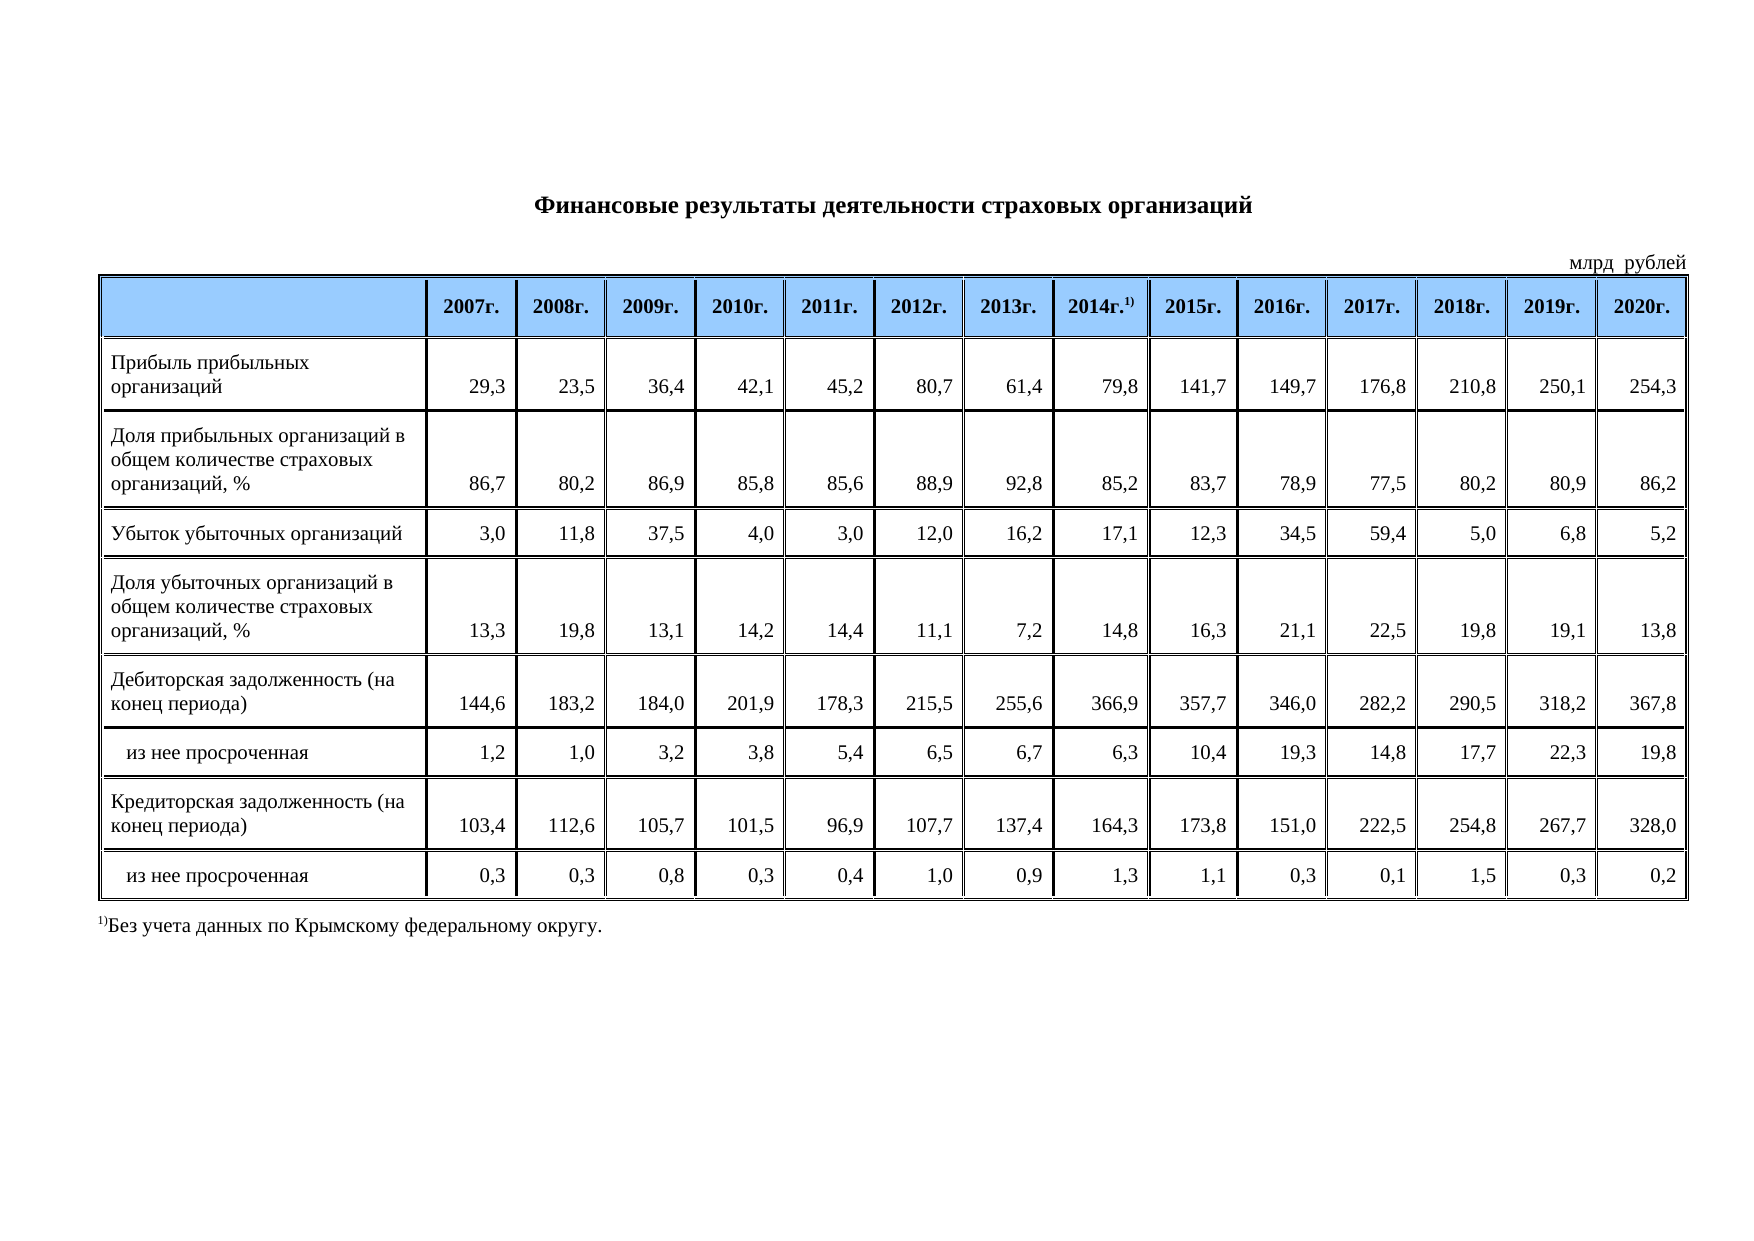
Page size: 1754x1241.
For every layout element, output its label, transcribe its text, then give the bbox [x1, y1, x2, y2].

table_header 2018г. [1417, 278, 1507, 336]
table_cell 5,4 [786, 729, 873, 775]
table_cell 13,8 [1598, 555, 1686, 653]
table_cell 6,5 [876, 729, 962, 775]
table_header 2009г. [606, 276, 695, 336]
table_header 2016г. [1237, 278, 1327, 336]
table_cell 88,9 [876, 412, 962, 506]
table_cell 149,7 [1239, 339, 1325, 409]
table_cell 367,8 [1597, 653, 1687, 726]
text Финансовые результаты деятельности страховых организаций [118, 190, 1668, 218]
table_cell 19,8 [518, 559, 604, 653]
table_cell 3,8 [697, 729, 783, 775]
table_cell 85,6 [786, 412, 873, 506]
table_header 2008г. [516, 278, 606, 336]
table_cell 0,3 [695, 852, 785, 897]
table_cell 21,1 [1239, 559, 1325, 653]
table_cell 11,8 [518, 510, 604, 555]
table_cell 19,8 [1418, 559, 1505, 653]
table_cell 96,9 [786, 779, 873, 848]
table_cell 0,3 [1507, 852, 1597, 897]
table_cell 7,2 [965, 559, 1052, 653]
table_cell 6,8 [1508, 510, 1595, 555]
table_cell 366,9 [1055, 656, 1147, 726]
table_cell 1,3 [1053, 848, 1149, 897]
table_cell 86,2 [1598, 409, 1685, 506]
table_cell 13,1 [607, 559, 694, 653]
table_cell 45,2 [786, 339, 873, 409]
table_cell 137,4 [965, 779, 1052, 848]
table_cell 86,7 [428, 412, 515, 506]
table_cell 0,4 [785, 852, 874, 897]
table_header 2014г.1) [1053, 276, 1149, 336]
table_cell 250,1 [1508, 339, 1595, 409]
table_cell 23,5 [518, 339, 604, 409]
table_cell из нее просроченная [102, 848, 426, 897]
table_cell 19,8 [1598, 726, 1685, 775]
table_cell 1,2 [428, 729, 515, 775]
table_cell 1,1 [1149, 852, 1237, 897]
table_header 2007г. [426, 278, 516, 336]
table_cell Доля прибыльных организаций в общем количестве страховых организаций, % [102, 409, 425, 506]
table_cell 3,0 [786, 510, 873, 555]
table_cell 4,0 [697, 510, 783, 555]
table_cell 11,1 [876, 559, 962, 653]
table_cell 85,8 [697, 412, 783, 506]
table_cell Кредиторская задолженность (на конец периода) [102, 775, 425, 848]
table_header [102, 278, 426, 336]
table_cell 1,5 [1417, 852, 1507, 897]
table_cell 80,7 [876, 339, 962, 409]
table_cell 80,2 [1418, 412, 1505, 506]
table_cell 1,0 [874, 852, 963, 897]
table_cell 3,0 [428, 510, 515, 555]
table_cell 14,4 [786, 559, 873, 653]
table_cell 36,4 [607, 339, 694, 409]
table_cell 144,6 [428, 656, 515, 726]
table_cell 201,9 [697, 656, 783, 726]
table_cell из нее просроченная [102, 726, 425, 775]
table_cell 0,3 [426, 852, 516, 897]
table_cell 0,1 [1327, 852, 1417, 897]
table_cell 151,0 [1239, 779, 1325, 848]
table_cell 0,9 [964, 852, 1053, 897]
table_cell 0,3 [516, 852, 606, 897]
table_cell 17,7 [1418, 729, 1505, 775]
table_cell 12,0 [876, 510, 962, 555]
table_cell 3,2 [607, 729, 694, 775]
table_cell 5,2 [1598, 506, 1686, 555]
table_cell 77,5 [1328, 412, 1415, 506]
table_header 2011г. [785, 276, 874, 336]
table_cell 101,5 [697, 779, 783, 848]
table_cell Дебиторская задолженность (на конец периода) [100, 653, 426, 726]
table_cell 0,3 [1237, 852, 1327, 897]
table_cell 267,7 [1508, 779, 1595, 848]
table_cell 92,8 [965, 412, 1052, 506]
table_cell 16,3 [1151, 559, 1236, 653]
table_header 2013г. [964, 276, 1053, 336]
table_cell 78,9 [1239, 412, 1325, 506]
table_cell 61,4 [965, 339, 1052, 409]
table_cell 346,0 [1239, 656, 1325, 726]
table_cell 80,2 [518, 412, 604, 506]
table_cell 42,1 [697, 339, 783, 409]
table_cell 6,7 [965, 729, 1052, 775]
table_cell 178,3 [786, 656, 873, 726]
table_cell 254,3 [1597, 336, 1687, 409]
table_cell 328,0 [1598, 775, 1686, 848]
table_cell 86,9 [607, 412, 694, 506]
table_cell 164,3 [1055, 779, 1147, 848]
table_cell 282,2 [1328, 656, 1415, 726]
table_header 2020г. [1597, 278, 1685, 336]
text млрд рублей [1376, 250, 1686, 274]
table_cell 105,7 [607, 779, 694, 848]
table_cell 17,1 [1055, 510, 1147, 555]
table_cell 210,8 [1418, 339, 1505, 409]
table_cell 254,8 [1418, 779, 1505, 848]
table_cell 85,2 [1055, 412, 1147, 506]
table_cell 173,8 [1151, 779, 1236, 848]
table_cell 318,2 [1508, 656, 1595, 726]
table_cell 12,3 [1151, 510, 1236, 555]
table_header 2012г. [874, 278, 963, 336]
table_cell 215,5 [876, 656, 962, 726]
table_cell 80,9 [1508, 412, 1595, 506]
table_cell 5,0 [1418, 510, 1505, 555]
table_cell 83,7 [1151, 412, 1236, 506]
table_cell 22,5 [1328, 559, 1415, 653]
table_cell 357,7 [1151, 656, 1236, 726]
table_cell 16,2 [965, 510, 1052, 555]
table_cell 290,5 [1418, 656, 1505, 726]
table_cell 112,6 [518, 779, 604, 848]
table_cell 6,3 [1055, 729, 1147, 775]
table_cell Доля убыточных организаций в общем количестве страховых организаций, % [102, 555, 425, 653]
table_cell 0,2 [1597, 848, 1686, 897]
table_cell 1,0 [518, 729, 604, 775]
table_cell 0,8 [606, 852, 695, 897]
table_cell 107,7 [876, 779, 962, 848]
table_cell Убыток убыточных организаций [102, 506, 425, 555]
table_header 2010г. [695, 278, 785, 336]
table_cell 34,5 [1239, 510, 1325, 555]
table_cell 141,7 [1151, 339, 1236, 409]
table_cell 19,3 [1239, 729, 1325, 775]
text 1)Без учета данных по Крымскому федеральному округу. [83, 913, 1668, 937]
table_cell 29,3 [428, 339, 515, 409]
table_cell Прибыль прибыльных организаций [100, 336, 426, 409]
table_cell 14,2 [697, 559, 783, 653]
table_cell 184,0 [607, 656, 694, 726]
table_cell 22,3 [1508, 729, 1595, 775]
table_cell 59,4 [1328, 510, 1415, 555]
table_cell 103,4 [428, 779, 515, 848]
table_cell 13,3 [428, 559, 515, 653]
table_header 2019г. [1507, 278, 1597, 336]
table_cell 10,4 [1151, 729, 1236, 775]
table_cell 14,8 [1055, 559, 1147, 653]
table_cell 19,1 [1508, 559, 1595, 653]
table_cell 255,6 [965, 656, 1052, 726]
table_cell 222,5 [1328, 779, 1415, 848]
table_cell 37,5 [607, 510, 694, 555]
table_header 2015г. [1149, 276, 1237, 336]
table_cell 14,8 [1328, 729, 1415, 775]
table_cell 79,8 [1055, 339, 1147, 409]
table_cell 183,2 [518, 656, 604, 726]
table_cell 176,8 [1328, 339, 1415, 409]
table_header 2017г. [1327, 278, 1417, 336]
